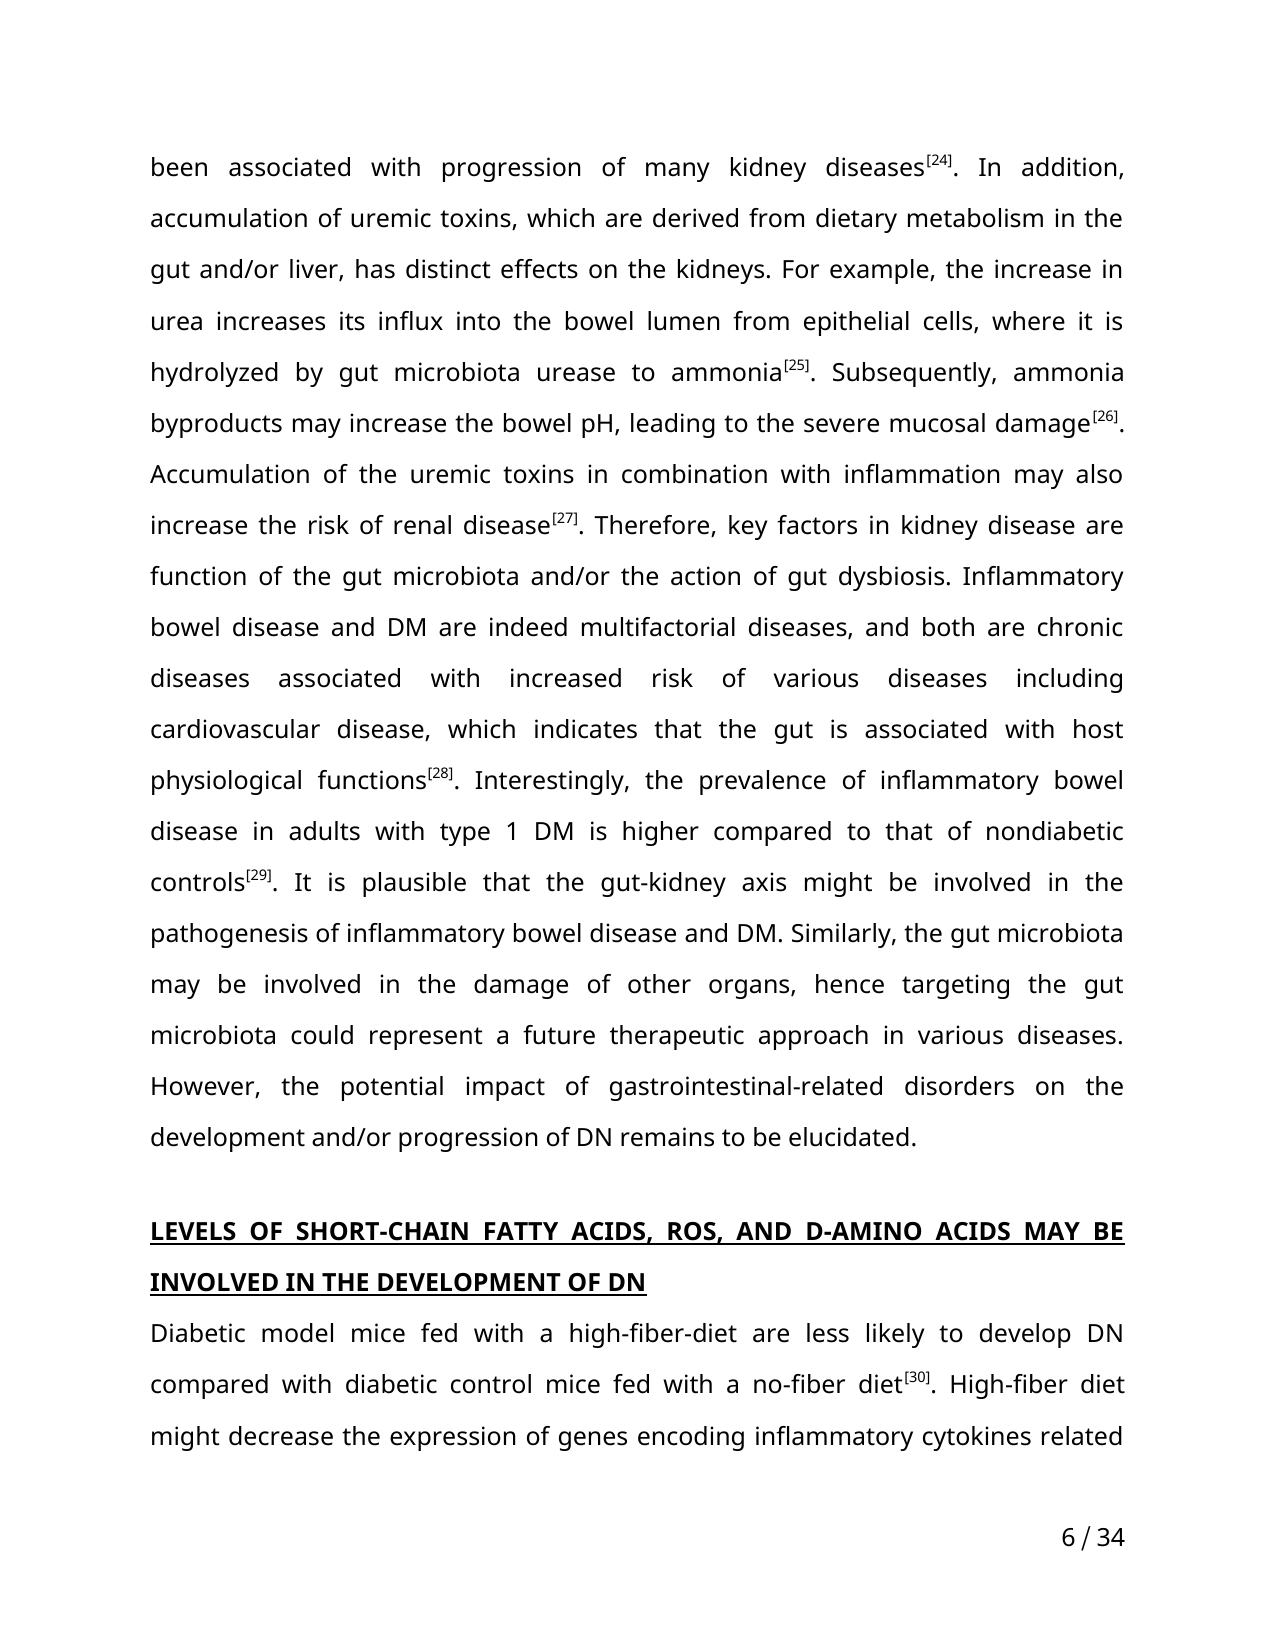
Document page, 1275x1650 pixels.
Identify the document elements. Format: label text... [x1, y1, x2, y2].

text Levels of short-chain fatty acids, ROS, and D-amino acids may be involved in the development of DN [150, 1245, 1125, 1299]
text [150, 1316, 1125, 1452]
text Levels of short-chain fatty acids, ROS, and D-amino acids may be involved in the development of DN [150, 1214, 1125, 1243]
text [150, 150, 1125, 1154]
